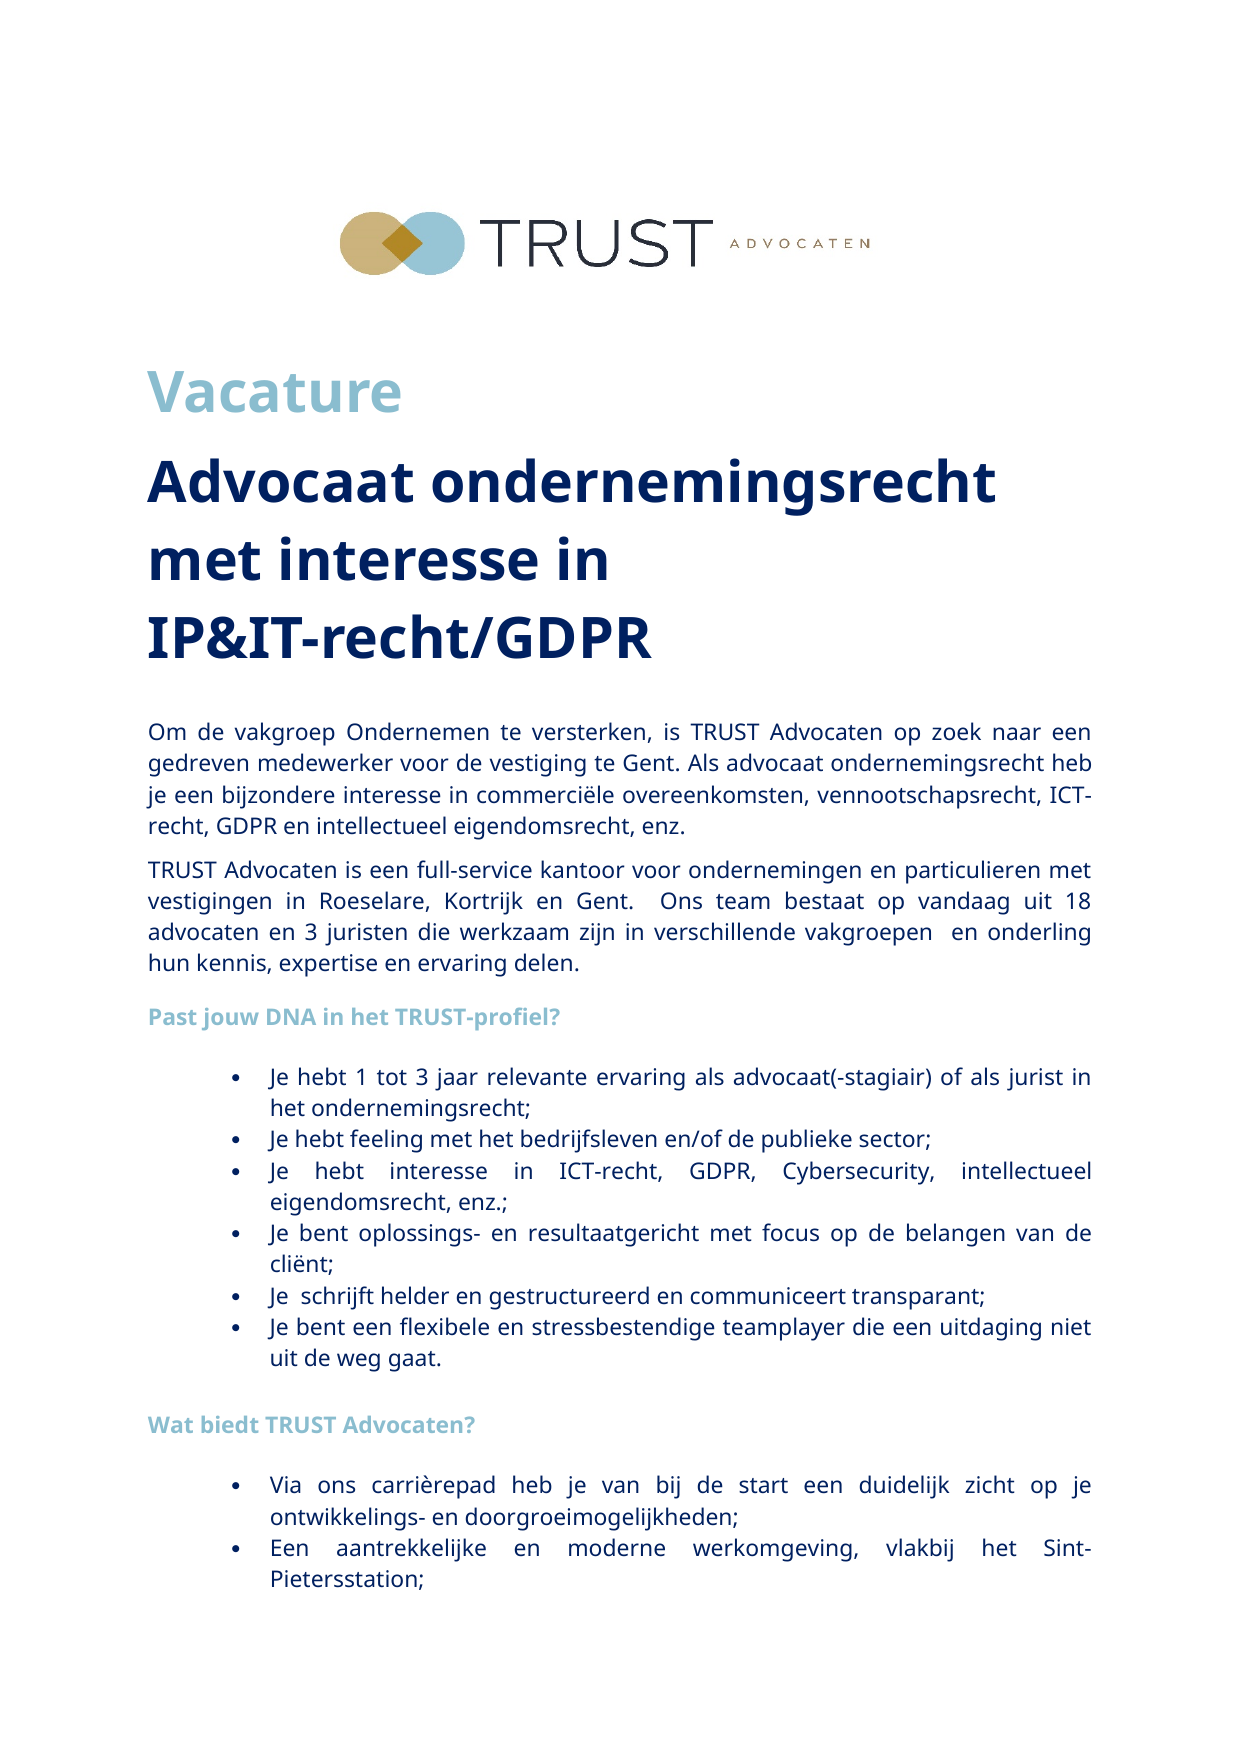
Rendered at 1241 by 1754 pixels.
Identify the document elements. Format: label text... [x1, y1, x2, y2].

list Een aantrekkelijke en moderne werkomgeving, vlakbij het Sint-Pietersstation; [232, 1532, 1093, 1594]
text Wat biedt TRUST Advocaten? [148, 1402, 1093, 1440]
list Je bent een flexibele en stressbestendige teamplayer die een uitdaging niet uit de weg gaat. [232, 1311, 1093, 1373]
list Je bent oplossings- en resultaatgericht met focus op de belangen van de cliënt; [232, 1217, 1093, 1279]
text TRUST Advocaten is een full-service kantoor voor ondernemingen en particulieren met vestigingen in Roeselare, Kortrijk en Gent. Ons team bestaat op vandaag uit 18 advocaten en 3 juristen die werkzaam zijn in verschillende vakgroepen en onderling hun kennis, expertise en ervaring delen. [148, 853, 1093, 978]
text Past jouw DNA in het TRUST-profiel? [148, 994, 1093, 1032]
list Je hebt 1 tot 3 jaar relevante ervaring als advocaat(-stagiair) of als jurist in het ondernemingsrecht; [232, 1061, 1093, 1123]
list Je schrijft helder en gestructureerd en communiceert transparant; [232, 1279, 1093, 1311]
picture [311, 147, 929, 339]
list Je hebt interesse in ICT-recht, GDPR, Cybersecurity, intellectueel eigendomsrecht, enz.; [232, 1154, 1093, 1217]
text Vacature [148, 351, 1093, 429]
list Via ons carrièrepad heb je van bij de start een duidelijk zicht op je ontwikkelings- en doorgroeimogelijkheden; [232, 1469, 1093, 1532]
text Advocaat ondernemingsrecht met interesse in IP&IT-recht/GDPR [148, 441, 1093, 676]
list Je hebt feeling met het bedrijfsleven en/of de publieke sector; [232, 1123, 1093, 1154]
text Om de vakgroep Ondernemen te versterken, is TRUST Advocaten op zoek naar een gedreven medewerker voor de vestiging te Gent. Als advocaat ondernemingsrecht heb je een bijzondere interesse in commerciële overeenkomsten, vennootschapsrecht, ICT-recht, GDPR en intellectueel eigendomsrecht, enz. [148, 716, 1093, 841]
